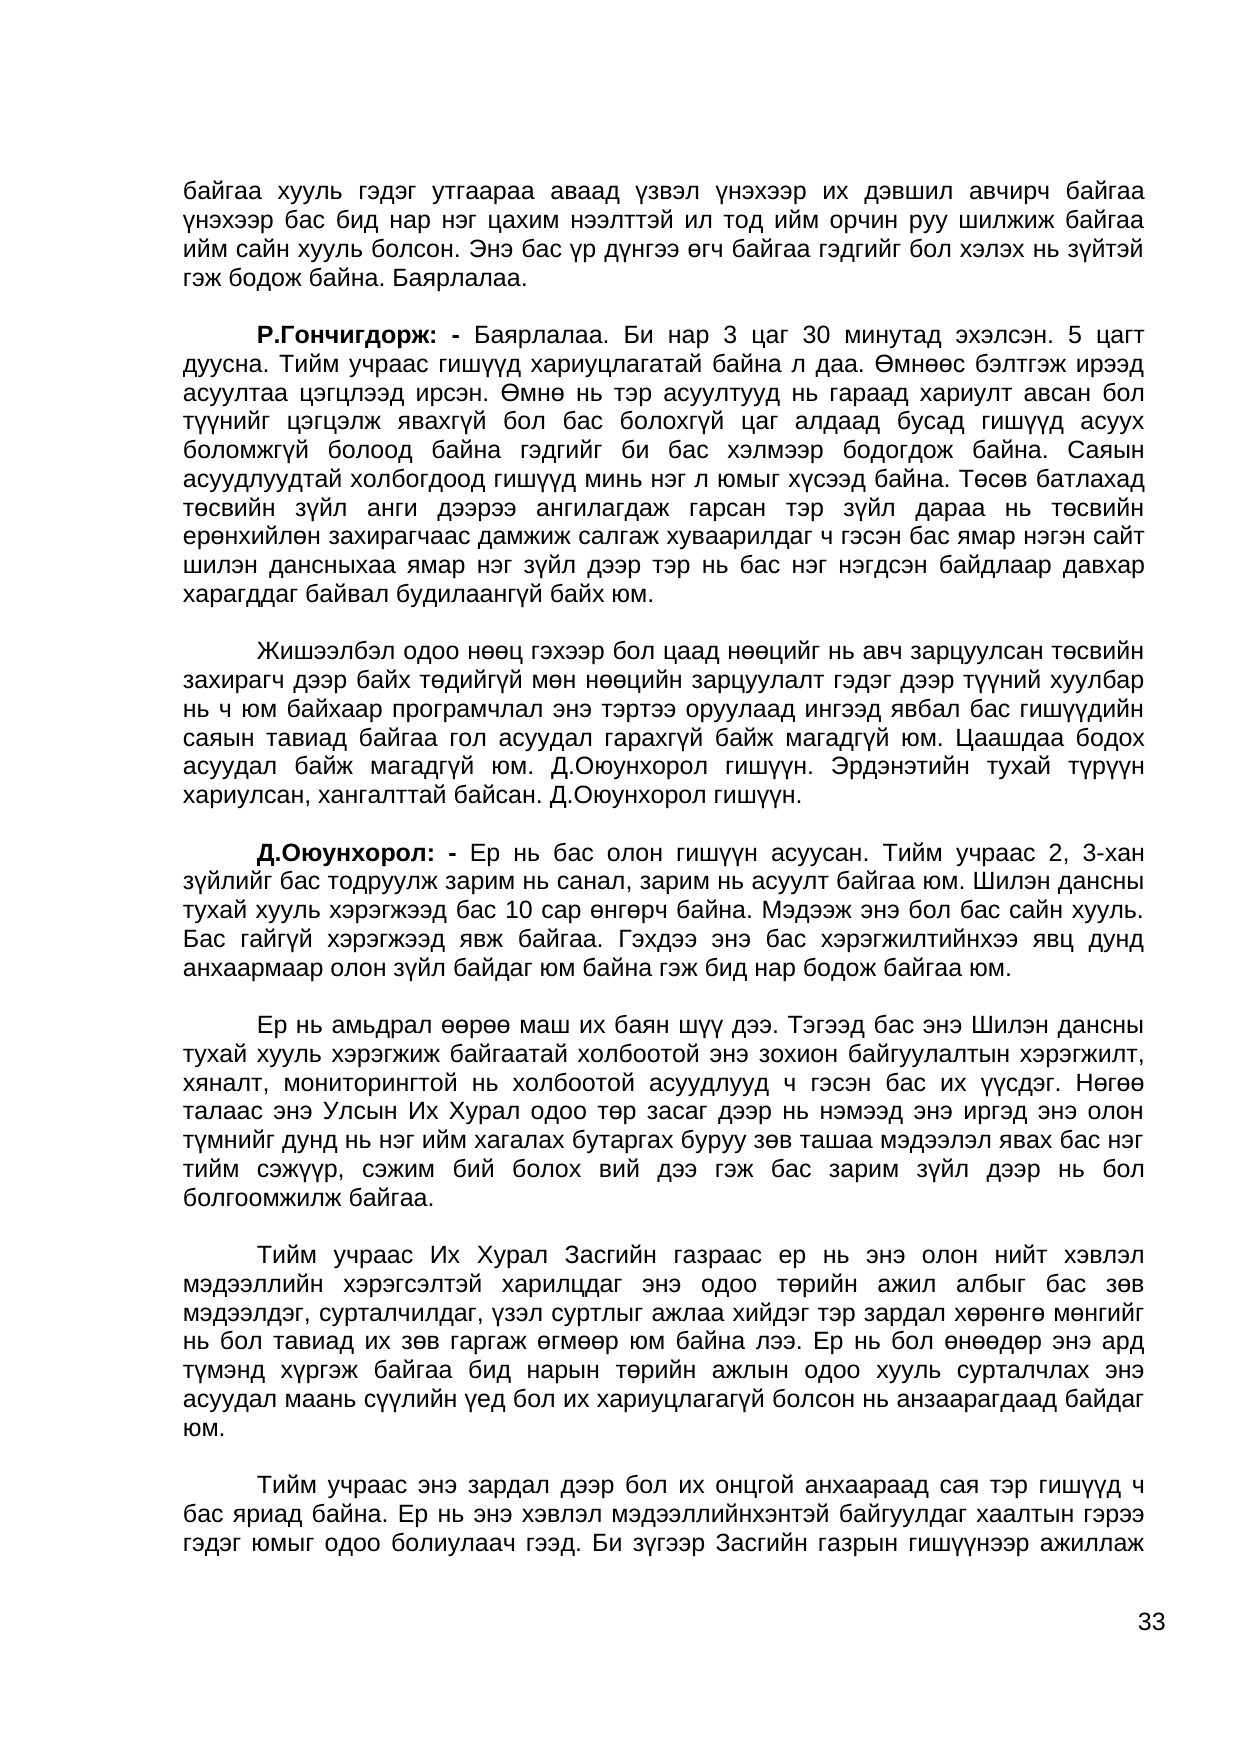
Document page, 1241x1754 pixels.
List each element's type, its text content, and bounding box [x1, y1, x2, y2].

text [183, 176, 1146, 291]
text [183, 1470, 1146, 1556]
text Жишээлбэл одоо нөөц гэхээр бол цаад нөөцийг нь авч зарцуулсан төсвийн захирагч дээр байх төдийгүй мөн нөөцийн зарцуулалт гэдэг дээр түүний хуулбар нь ч юм байхаар програмчлал энэ тэртээ оруулаад ингээд явбал бас гишүүдийн саяын тавиад байгаа гол асуудал гарахгүй байж магадгүй юм. Цаашдаа бодох асуудал байж магадгүй юм. Д.Оюунхорол гишүүн. Эрдэнэтийн тухай түрүүн хариулсан, хангалттай байсан. Д.Оюунхорол гишүүн. [183, 636, 1146, 809]
text Ер нь амьдрал өөрөө маш их баян шүү дээ. Тэгээд бас энэ Шилэн дансны тухай хууль хэрэгжиж байгаатай холбоотой энэ зохион байгуулалтын хэрэгжилт, хяналт, мониторингтой нь холбоотой асуудлууд ч гэсэн бас их үүсдэг. Нөгөө талаас энэ Улсын Их Хурал одоо төр засаг дээр нь нэмээд энэ иргэд энэ олон түмнийг дунд нь нэг ийм хагалах бутаргах буруу зөв ташаа мэдээлэл явах бас нэг тийм сэжүүр, сэжим бий болох вий дээ гэж бас зарим зүйл дээр нь бол болгоомжилж байгаа. [183, 1010, 1146, 1211]
text Р.Гончигдорж: - Баярлалаа. Би нар 3 цаг 30 минутад эхэлсэн. 5 цагт дуусна. Тийм учраас гишүүд хариуцлагатай байна л даа. Өмнөөс бэлтгэж ирээд асуултаа цэгцлээд ирсэн. Өмнө нь тэр асуултууд нь гараад хариулт авсан бол түүнийг цэгцэлж явахгүй бол бас болохгүй цаг алдаад бусад гишүүд асуух боломжгүй болоод байна гэдгийг би бас хэлмээр бодогдож байна. Саяын асуудлуудтай холбогдоод гишүүд минь нэг л юмыг хүсээд байна. Төсөв батлахад төсвийн зүйл анги дээрээ ангилагдаж гарсан тэр зүйл дараа нь төсвийн ерөнхийлөн захирагчаас дамжиж салгаж хуваарилдаг ч гэсэн бас ямар нэгэн сайт шилэн дансныхаа ямар нэг зүйл дээр тэр нь бас нэг нэгдсэн байдлаар давхар харагддаг байвал будилаангүй байх юм. [183, 320, 1146, 608]
text Д.Оюунхорол: - Ер нь бас олон гишүүн асуусан. Тийм учраас 2, 3-хан зүйлийг бас тодруулж зарим нь санал, зарим нь асуулт байгаа юм. Шилэн дансны тухай хууль хэрэгжээд бас 10 сар өнгөрч байна. Мэдээж энэ бол бас сайн хууль. Бас гайгүй хэрэгжээд явж байгаа. Гэхдээ энэ бас хэрэгжилтийнхээ явц дунд анхаармаар олон зүйл байдаг юм байна гэж бид нар бодож байгаа юм. [183, 838, 1146, 981]
text Тийм учраас Их Хурал Засгийн газраас ер нь энэ олон нийт хэвлэл мэдээллийн хэрэгсэлтэй харилцдаг энэ одоо төрийн ажил албыг бас зөв мэдээлдэг, сурталчилдаг, үзэл суртлыг ажлаа хийдэг тэр зардал хөрөнгө мөнгийг нь бол тавиад их зөв гаргаж өгмөөр юм байна лээ. Ер нь бол өнөөдөр энэ ард түмэнд хүргэж байгаа бид нарын төрийн ажлын одоо хууль сурталчлах энэ асуудал маань сүүлийн үед бол их хариуцлагагүй болсон нь анзаарагдаад байдаг юм. [183, 1240, 1146, 1441]
